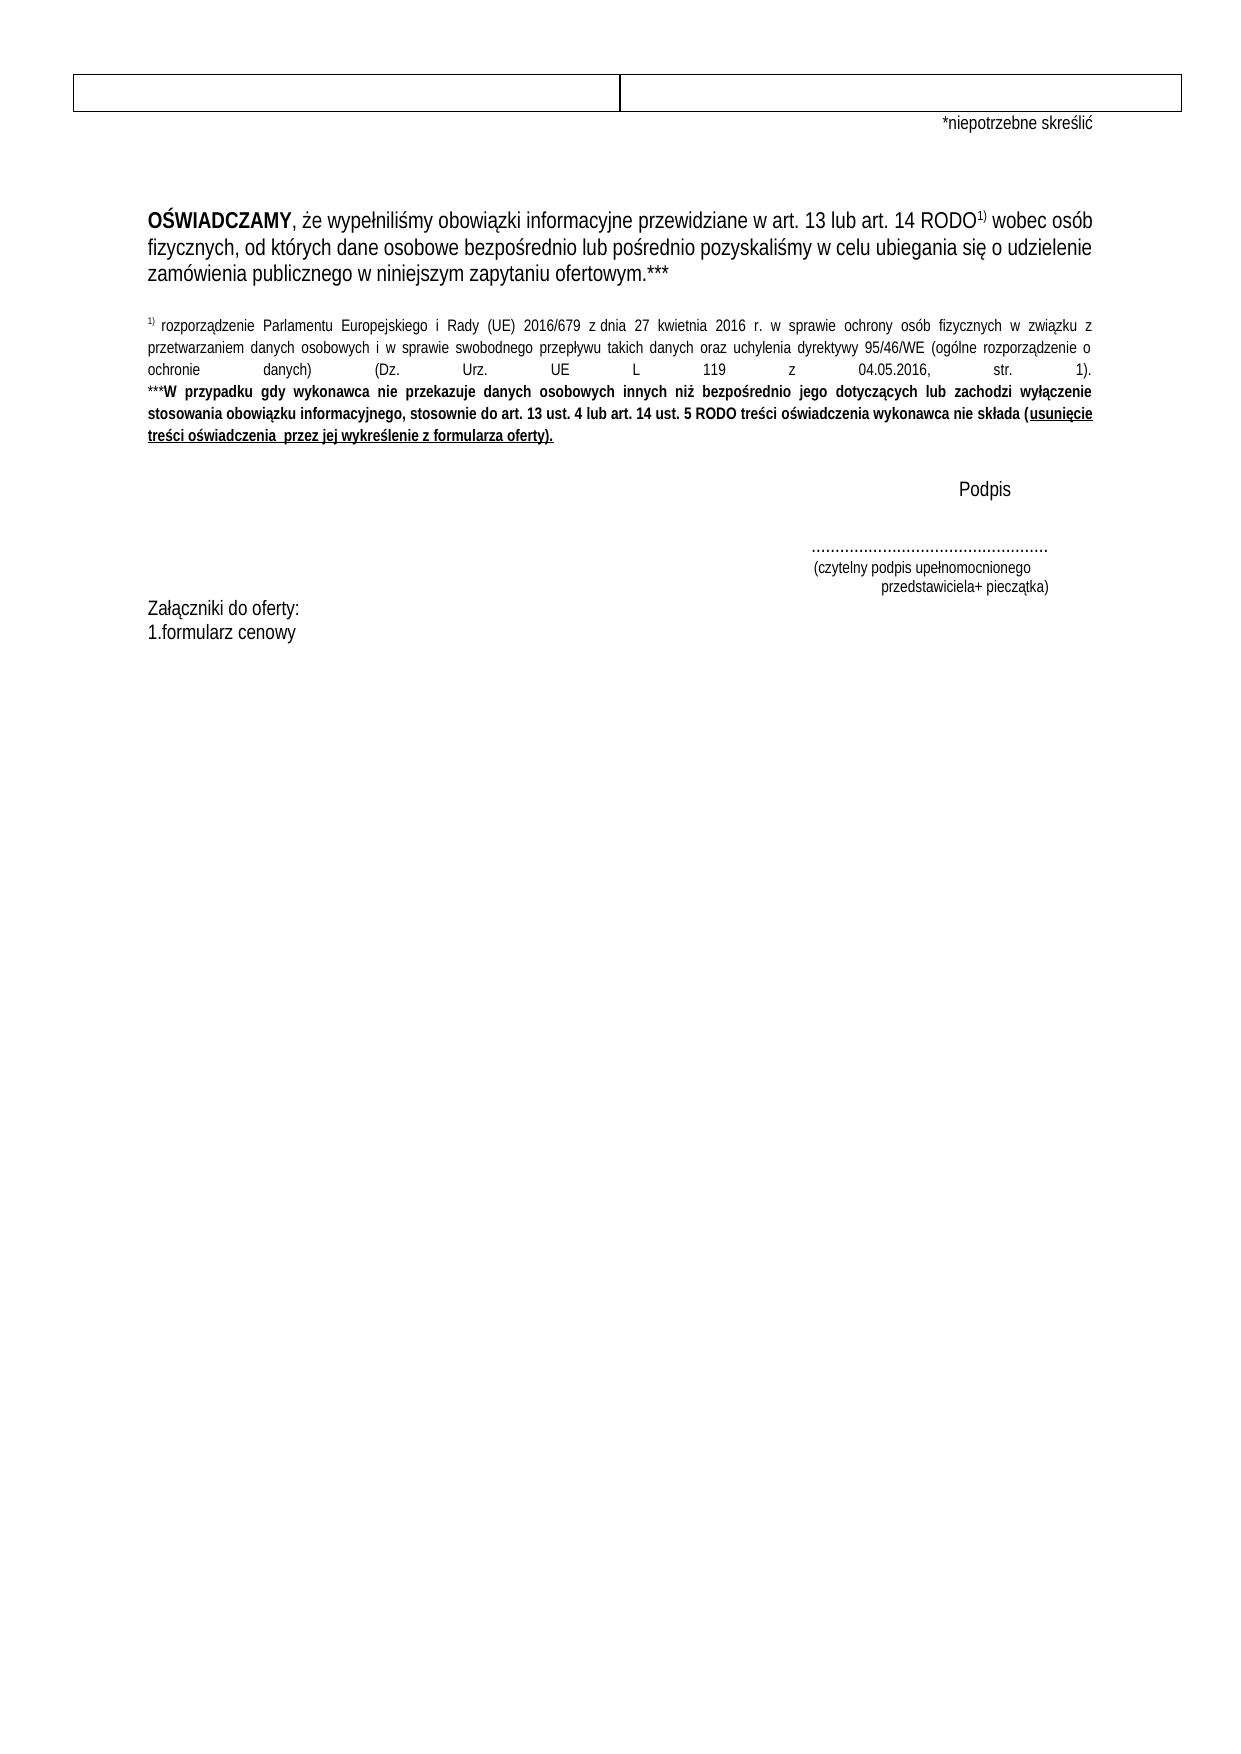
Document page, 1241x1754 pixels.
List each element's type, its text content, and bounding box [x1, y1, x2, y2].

text 1) rozporządzenie Parlamentu Europejskiego i Rady (UE) 2016/679 z dnia 27 kwietnia 2016 r. w sprawie ochrony osób fizycznych w związku z przetwarzaniem danych osobowych i w sprawie swobodnego przepływu takich danych oraz uchylenia dyrektywy 95/46/WE (ogólne rozporządzenie o ochronie danych) (Dz. Urz. UE L 119 z 04.05.2016, str. 1). ***W przypadku gdy wykonawca nie przekazuje danych osobowych innych niż bezpośrednio jego dotyczących lub zachodzi wyłączenie stosowania obowiązku informacyjnego, stosownie do art. 13 ust. 4 lub art. 14 ust. 5 RODO treści oświadczenia wykonawca nie składa (usunięcie treści oświadczenia przez jej wykreślenie z formularza oferty). [148, 316, 1093, 445]
text przedstawiciela+ pieczątka) [148, 577, 1093, 596]
text .................................................. [148, 533, 1093, 557]
table_cell 2. [74, 75, 619, 111]
text OŚWIADCZAMY, że wypełniliśmy obowiązki informacyjne przewidziane w art. 13 lub art. 14 RODO1) wobec osób fizycznych, od których dane osobowe bezpośrednio lub pośrednio pozyskaliśmy w celu ubiegania się o udzielenie zamówienia publicznego w niniejszym zapytaniu ofertowym.*** [148, 207, 1093, 286]
table_cell [621, 75, 1181, 111]
text *niepotrzebne skreślić [148, 112, 1093, 133]
text Załączniki do oferty: [148, 596, 1093, 620]
text (czytelny podpis upełnomocnionego [148, 557, 1093, 577]
text 1.formularz cenowy [148, 620, 1093, 644]
text Podpis [148, 477, 1093, 501]
